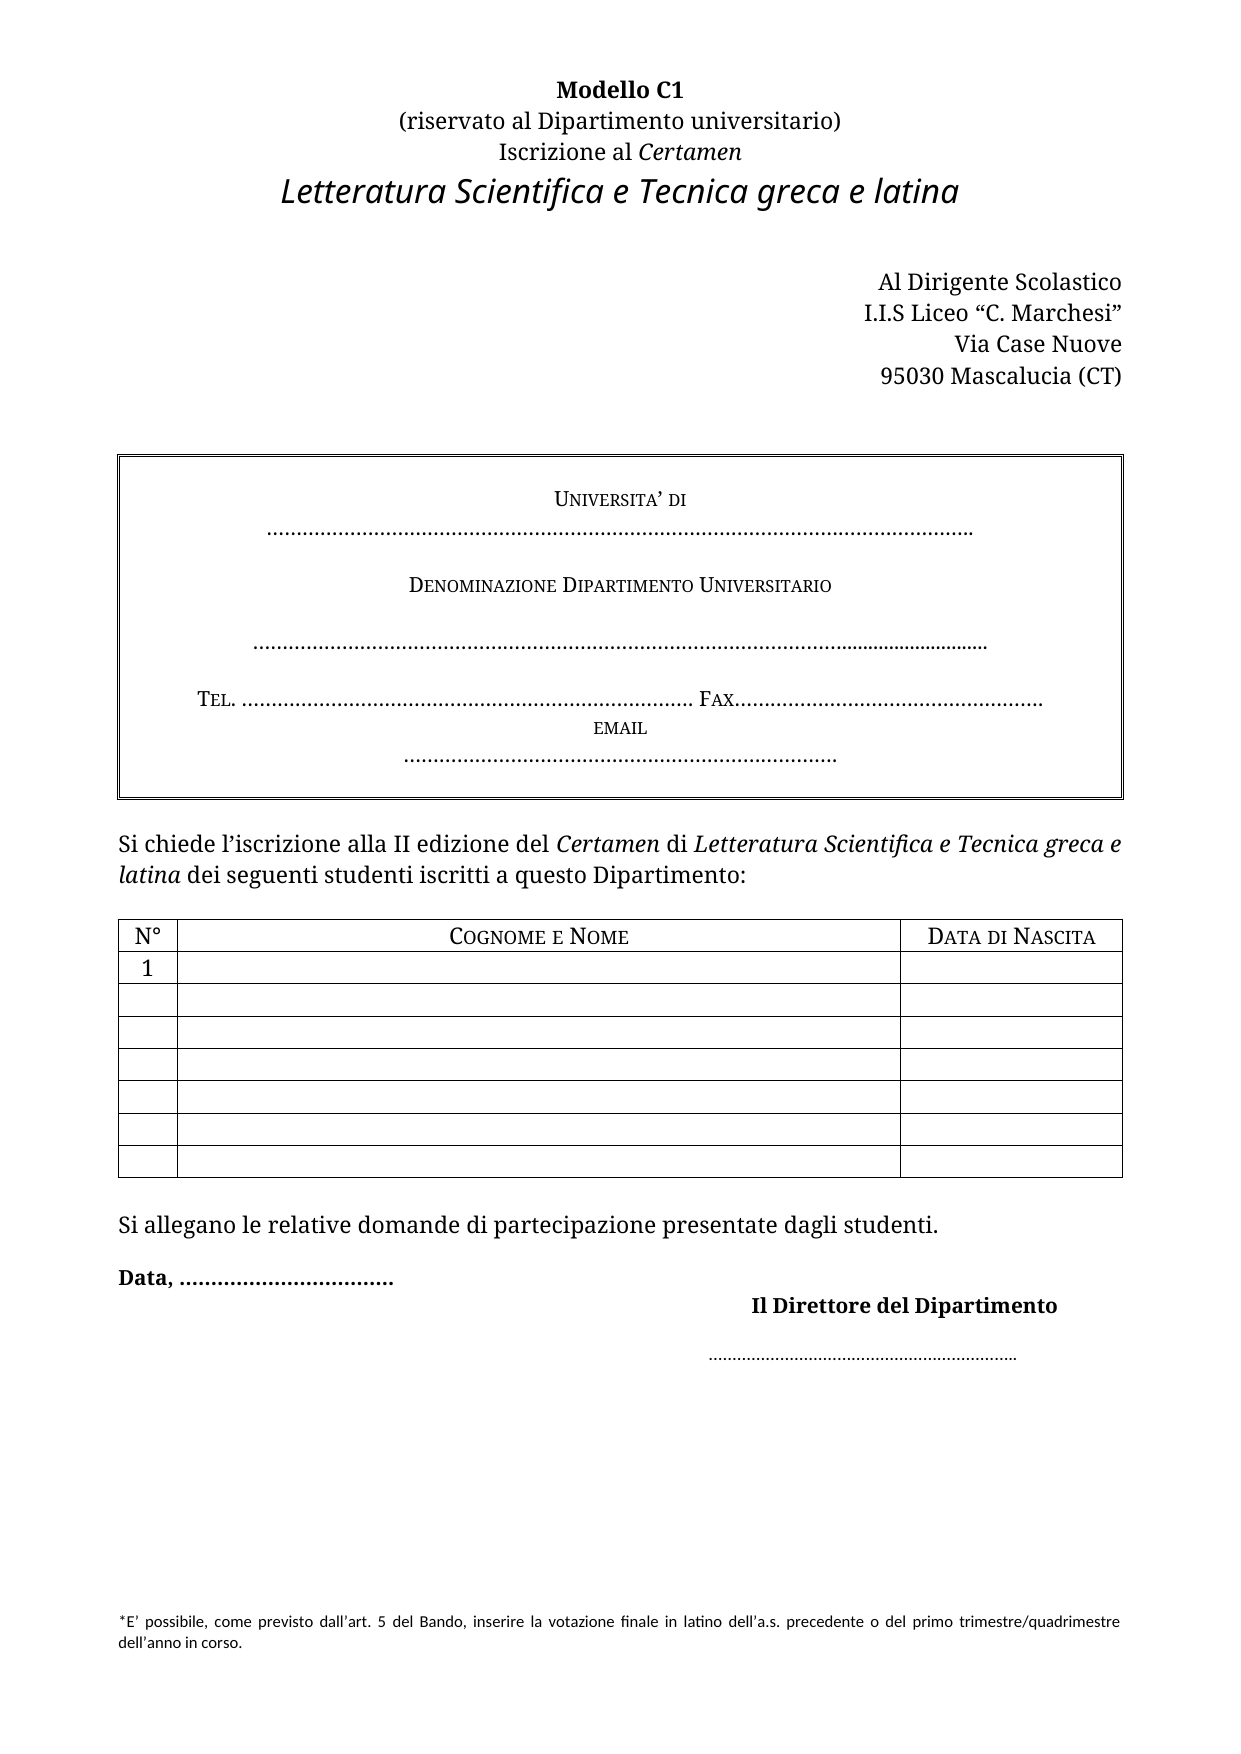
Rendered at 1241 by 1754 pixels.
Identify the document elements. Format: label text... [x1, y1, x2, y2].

table_cell [178, 952, 900, 983]
table_cell [119, 1049, 177, 1080]
table_cell 1 [119, 952, 177, 983]
text Via Case Nuove [118, 328, 1122, 360]
table_cell [178, 1146, 900, 1177]
text Data, ……………………………. [118, 1263, 1122, 1292]
table_cell [901, 1049, 1122, 1080]
table_header N° [119, 920, 177, 951]
table_cell [901, 1146, 1122, 1177]
table_header Data di Nascita [901, 920, 1122, 951]
table_cell [178, 984, 900, 1016]
table_cell [178, 1081, 900, 1112]
table_cell [119, 1114, 177, 1145]
table_cell [119, 1146, 177, 1177]
text 95030 Mascalucia (CT) [118, 360, 1122, 391]
table_cell [178, 1049, 900, 1080]
table_header Cognome e Nome [178, 920, 900, 951]
table_cell [178, 1114, 900, 1145]
table_cell [119, 984, 177, 1016]
text Si chiede l’iscrizione alla II edizione del Certamen di Letteratura Scientifica e Tecnica greca e latina dei seguenti studenti iscritti a questo Dipartimento: [118, 828, 1122, 891]
table_cell [901, 1114, 1122, 1145]
table_cell [119, 1081, 177, 1112]
text Il Direttore del Dipartimento [118, 1292, 1122, 1320]
text Si allegano le relative domande di partecipazione presentate dagli studenti. [118, 1209, 1122, 1241]
text I.I.S Liceo “C. Marchesi” [118, 297, 1122, 328]
table_cell [901, 984, 1122, 1016]
table_cell [901, 1081, 1122, 1112]
table_cell [178, 1017, 900, 1048]
table_cell [901, 952, 1122, 983]
text Al Dirigente Scolastico [118, 266, 1122, 297]
table_header Universita’ di ……………………………………………………………………………………………………….. Denominazione Dipartimento Universitario ………………………………………………………………………………………............................ Tel. …………………………………………………………………. Fax……………………………………………. email ………………………………………………………………. [120, 457, 1121, 797]
table_cell [901, 1017, 1122, 1048]
text ……………………………………………………….. [118, 1343, 1122, 1366]
table_cell [119, 1017, 177, 1048]
